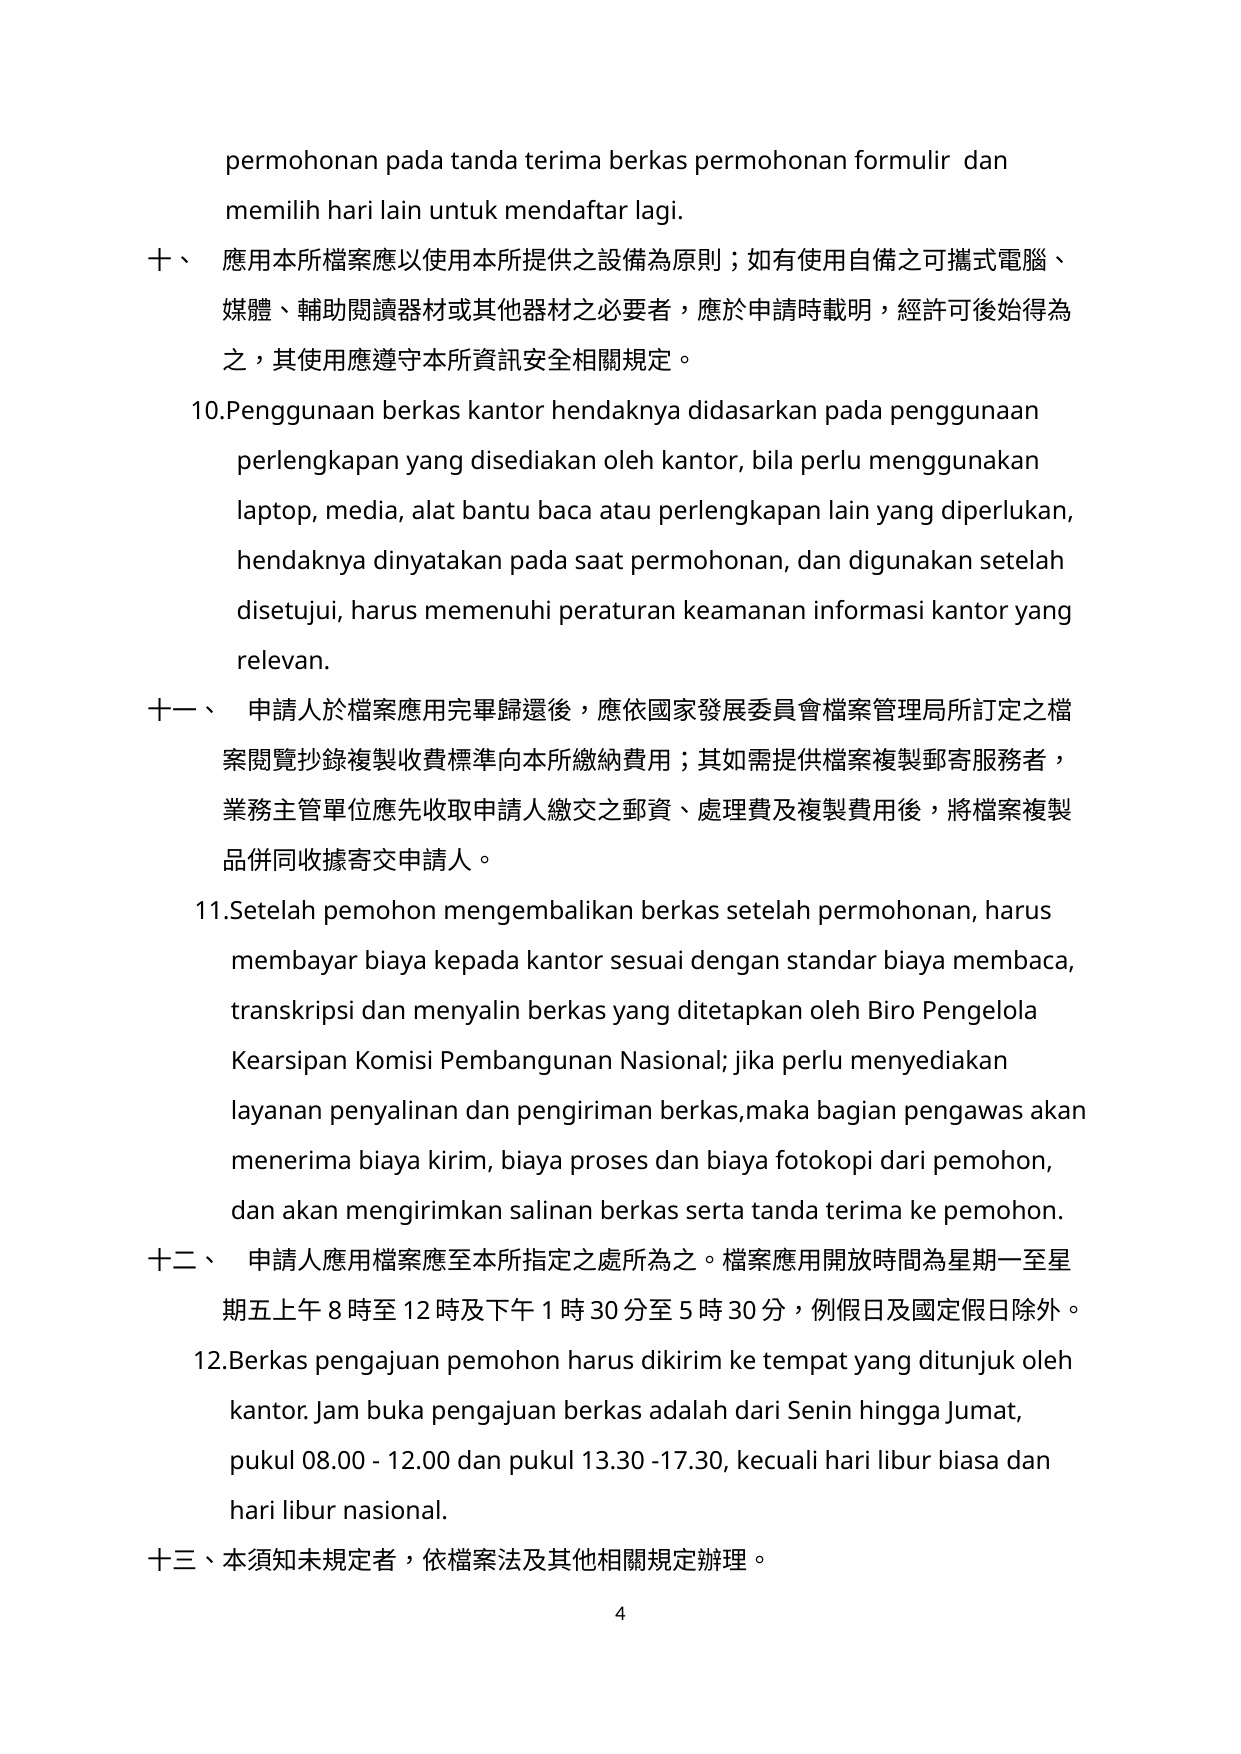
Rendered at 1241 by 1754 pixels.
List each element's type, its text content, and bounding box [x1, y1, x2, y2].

text 10.Penggunaan berkas kantor hendaknya didasarkan pada penggunaan perlengkapan yang disediakan oleh kantor, bila perlu menggunakan laptop, media, alat bantu baca atau perlengkapan lain yang diperlukan, hendaknya dinyatakan pada saat permohonan, dan digunakan setelah disetujui, harus memenuhi peraturan keamanan informasi kantor yang relevan. [190, 379, 1092, 679]
list 申請人於檔案應用完畢歸還後，應依國家發展委員會檔案管理局所訂定之檔案閱覽抄錄複製收費標準向本所繳納費用；其如需提供檔案複製郵寄服務者，業務主管單位應先收取申請人繳交之郵資、處理費及複製費用後，將檔案複製品併同收據寄交申請人。 [148, 679, 1092, 879]
text 11.Setelah pemohon mengembalikan berkas setelah permohonan, harus membayar biaya kepada kantor sesuai dengan standar biaya membaca, transkripsi dan menyalin berkas yang ditetapkan oleh Biro Pengelola Kearsipan Komisi Pembangunan Nasional; jika perlu menyediakan layanan penyalinan dan pengiriman berkas,maka bagian pengawas akan menerima biaya kirim, biaya proses dan biaya fotokopi dari pemohon, dan akan mengirimkan salinan berkas serta tanda terima ke pemohon. [194, 879, 1092, 1229]
list 本須知未規定者，依檔案法及其他相關規定辦理。 [148, 1529, 1092, 1579]
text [201, 129, 1092, 229]
text 12.Berkas pengajuan pemohon harus dikirim ke tempat yang ditunjuk oleh kantor. Jam buka pengajuan berkas adalah dari Senin hingga Jumat, pukul 08.00 - 12.00 dan pukul 13.30 -17.30, kecuali hari libur biasa dan hari libur nasional. [193, 1329, 1092, 1529]
list 應用本所檔案應以使用本所提供之設備為原則；如有使用自備之可攜式電腦、媒體、輔助閱讀器材或其他器材之必要者，應於申請時載明，經許可後始得為之，其使用應遵守本所資訊安全相關規定。 [148, 229, 1092, 379]
list 申請人應用檔案應至本所指定之處所為之。檔案應用開放時間為星期一至星期五上午8時至12時及下午1時30分至5時30分，例假日及國定假日除外。 [148, 1229, 1092, 1329]
